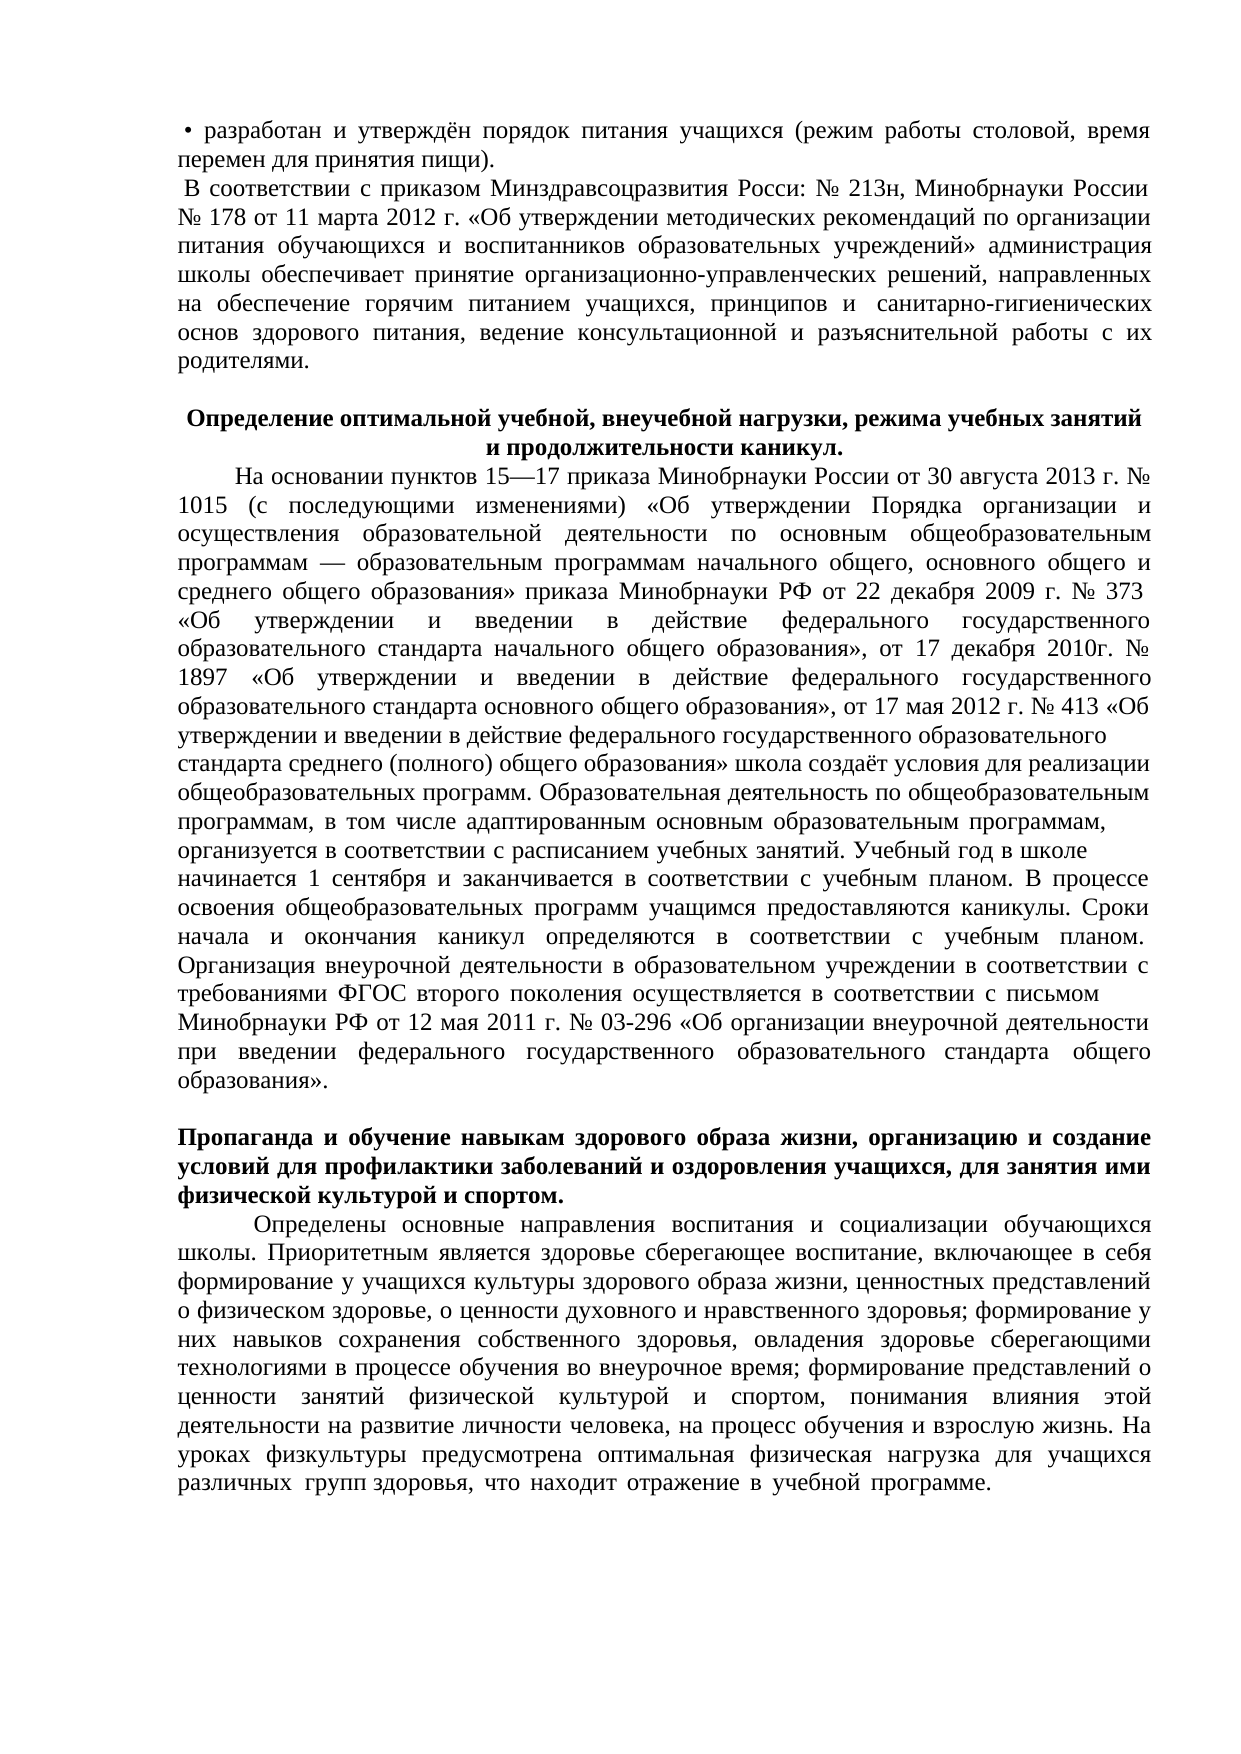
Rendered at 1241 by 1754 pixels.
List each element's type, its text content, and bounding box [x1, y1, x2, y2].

text «Об утверждении и введении в действие федерального государственного образовательного стандарта начального общего образования», от 17 декабря 2010г. № 1897 «Об утверждении и введении в действие федерального государственного образовательного стандарта основного общего образования», от 17 мая 2012 г. № 413 «Об утверждении и введении в действие федерального государственного образовательного стандарта среднего (полного) общего образования» школа создаёт условия для реализации общеобразовательных программ. Образовательная деятельность по общеобразовательным программам, в том числе адаптированным основным образовательным программам, организуется в соответствии с расписанием учебных занятий. Учебный год в школе начинается 1 сентября и заканчивается в соответствии с учебным планом. В процессе освоения общеобразовательных программ учащимся предоставляются каникулы. Сроки начала и окончания каникул определяются в соответствии с учебным планом. Организация внеурочной деятельности в образовательном учреждении в соответствии с требованиями ФГОС второго поколения осуществляется в соответствии с письмом Минобрнауки РФ от 12 мая 2011 г. № 03-296 «Об организации внеурочной деятельности при введении федерального государственного образовательного стандарта общего образования». [177, 605, 1152, 1093]
text На основании пунктов 15—17 приказа Минобрнауки России от 30 августа 2013 г. № 1015 (с последующими изменениями) «Об утверждении Порядка организации и осуществления образовательной деятельности по основным общеобразовательным программам — образовательным программам начального общего, основного общего и среднего общего образования» приказа Минобрнауки РФ от 22 декабря 2009 г. № 373 [177, 461, 1152, 605]
subtitle Определение оптимальной учебной, внеучебной нагрузки, режима учебных занятий и продолжительности каникул. [186, 403, 1143, 461]
text № 178 от 11 марта 2012 г. «Об утверждении методических рекомендаций по организации питания обучающихся и воспитанников образовательных учреждений» администрация школы обеспечивает принятие организационно-управленческих решений, направленных на обеспечение горячим питанием учащихся, принципов и санитарно-гигиенических основ здорового питания, ведение консультационной и разъяснительной работы с их родителями. [177, 202, 1152, 374]
text В соответствии с приказом Минздравсоцразвития Росси: № 213н, Минобрнауки России [183, 173, 1163, 202]
text Определены основные направления воспитания и социализации обучающихся школы. Приоритетным является здоровье сберегающее воспитание, включающее в себя формирование у учащихся культуры здорового образа жизни, ценностных представлений о физическом здоровье, о ценности духовного и нравственного здоровья; формирование у них навыков сохранения собственного здоровья, овладения здоровье сберегающими технологиями в процессе обучения во внеурочное время; формирование представлений о ценности занятий физической культурой и спортом, понимания влияния этой деятельности на развитие личности человека, на процесс обучения и взрослую жизнь. На уроках физкультуры предусмотрена оптимальная физическая нагрузка для учащихся различных групп здоровья, что находит отражение в учебной программе. [177, 1209, 1151, 1496]
list разработан и утверждён порядок питания учащихся (режим работы столовой, время перемен для принятия пищи). [177, 115, 1151, 173]
subtitle Пропаганда и обучение навыкам здорового образа жизни, организацию и создание условий для профилактики заболеваний и оздоровления учащихся, для занятия ими физической культурой и спортом. [177, 1122, 1152, 1209]
